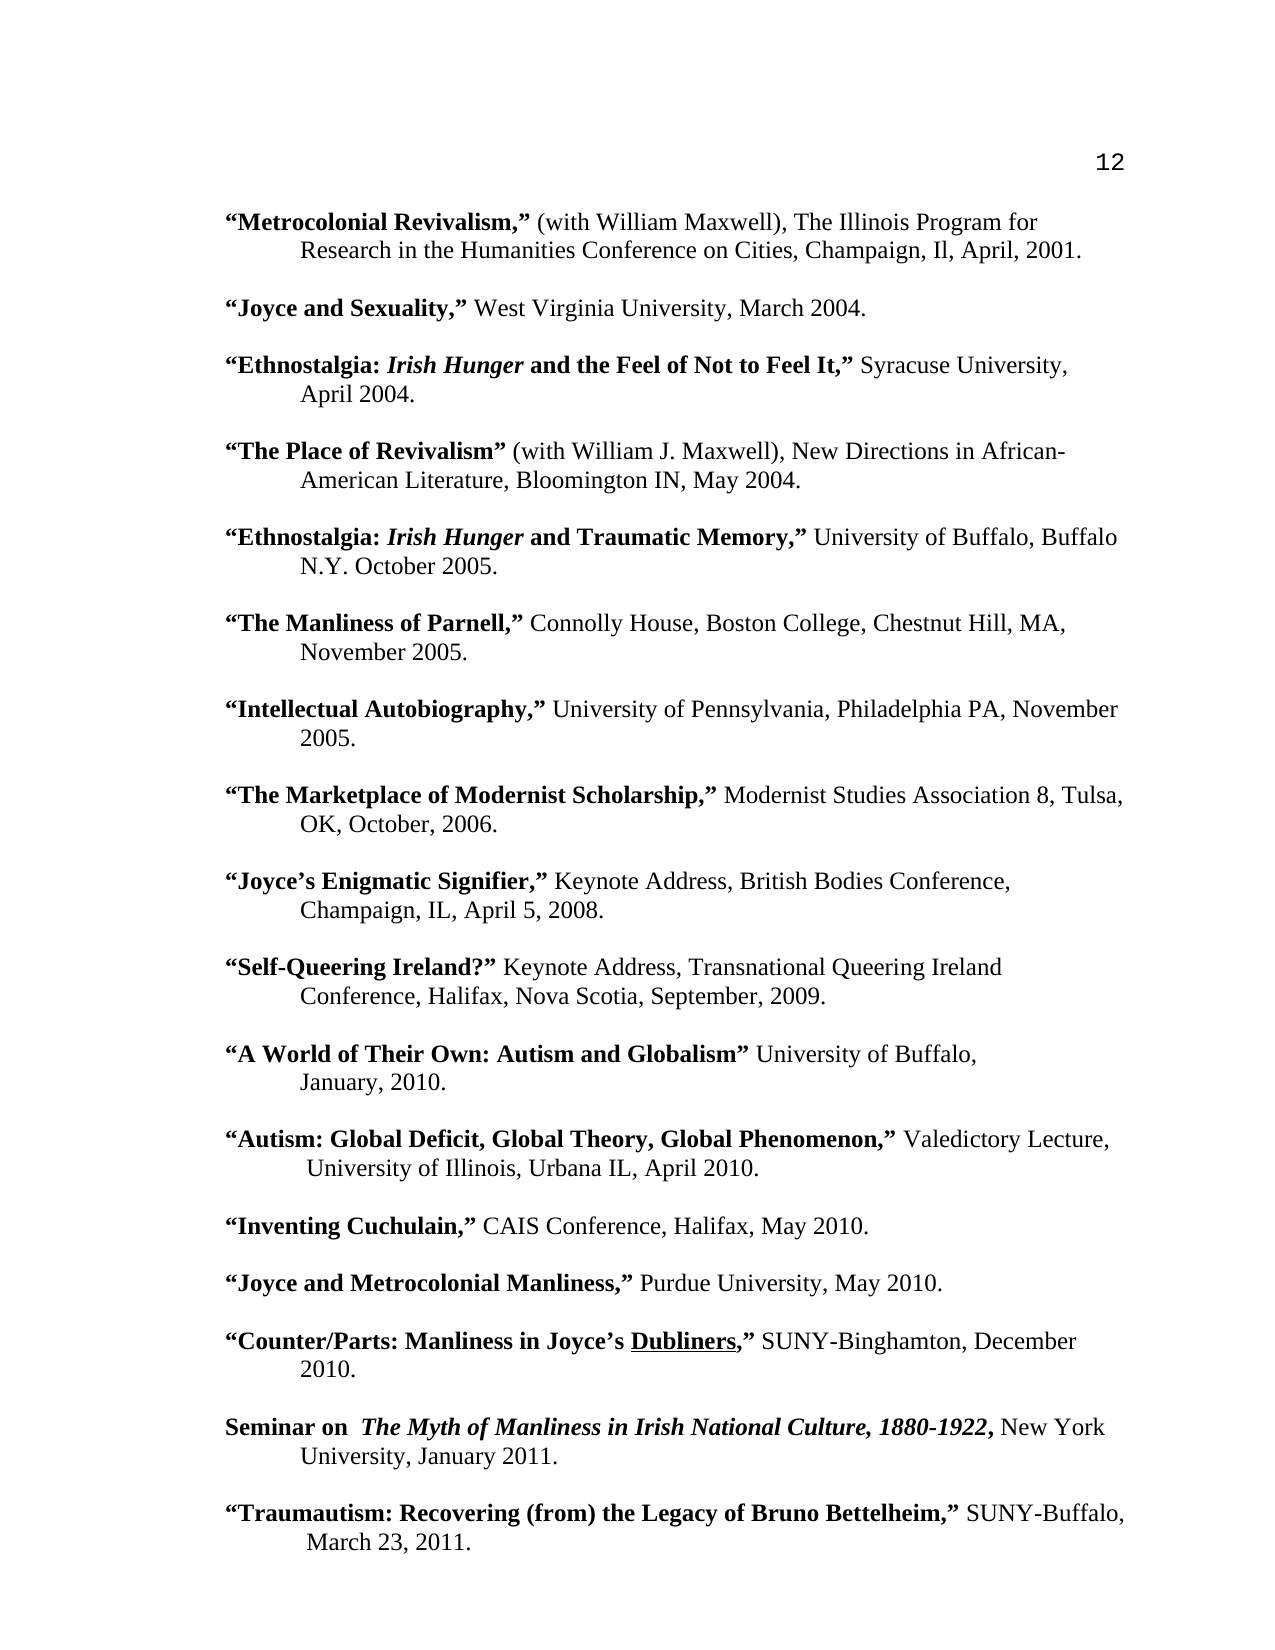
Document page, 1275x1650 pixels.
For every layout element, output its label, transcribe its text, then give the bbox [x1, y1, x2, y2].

text “Intellectual Autobiography,” University of Pennsylvania, Philadelphia PA, November 2005. [150, 694, 1125, 752]
text “The Manliness of Parnell,” Connolly House, Boston College, Chestnut Hill, MA, [150, 608, 1125, 637]
text Conference, Halifax, Nova Scotia, September, 2009. [225, 981, 1125, 1010]
text “Ethnostalgia: Irish Hunger and Traumatic Memory,” University of Buffalo, Buffalo N.Y. October 2005. [150, 522, 1125, 579]
text “Traumautism: Recovering (from) the Legacy of Bruno Bettelheim,” SUNY-Buffalo, [225, 1498, 1125, 1527]
text “A World of Their Own: Autism and Globalism” University of Buffalo, [225, 1039, 1125, 1067]
text “The Marketplace of Modernist Scholarship,” Modernist Studies Association 8, Tulsa, OK, October, 2006. [150, 780, 1125, 838]
text University of Illinois, Urbana IL, April 2010. [225, 1153, 1125, 1182]
text “Joyce and Sexuality,” West Virginia University, March 2004. [150, 293, 1125, 322]
text 2010. [150, 1354, 1125, 1383]
text “Joyce and Metrocolonial Manliness,” Purdue University, May 2010. [150, 1268, 1125, 1297]
text “The Place of Revivalism” (with William J. Maxwell), New Directions in African-American Literature, Bloomington IN, May 2004. [150, 436, 1125, 494]
text “Inventing Cuchulain,” CAIS Conference, Halifax, May 2010. [150, 1211, 1125, 1239]
text March 23, 2011. [225, 1527, 1125, 1556]
text Seminar on The Myth of Manliness in Irish National Culture, 1880-1922, New York [225, 1412, 1125, 1441]
text University, January 2011. [225, 1441, 1125, 1469]
text November 2005. [150, 637, 1125, 666]
text Champaign, IL, April 5, 2008. [225, 895, 1125, 924]
text “Joyce’s Enigmatic Signifier,” Keynote Address, British Bodies Conference, [225, 866, 1125, 895]
text “Autism: Global Deficit, Global Theory, Global Phenomenon,” Valedictory Lecture, [150, 1124, 1125, 1153]
text “Self-Queering Ireland?” Keynote Address, Transnational Queering Ireland [225, 952, 1125, 981]
text “Ethnostalgia: Irish Hunger and the Feel of Not to Feel It,” Syracuse University, April 2004. [150, 350, 1125, 407]
text “Counter/Parts: Manliness in Joyce’s Dubliners,” SUNY-Binghamton, December [150, 1326, 1125, 1354]
text January, 2010. [225, 1067, 1125, 1096]
text “Metrocolonial Revivalism,” (with William Maxwell), The Illinois Program for Research in the Humanities Conference on Cities, Champaign, Il, April, 2001. [150, 207, 1125, 264]
